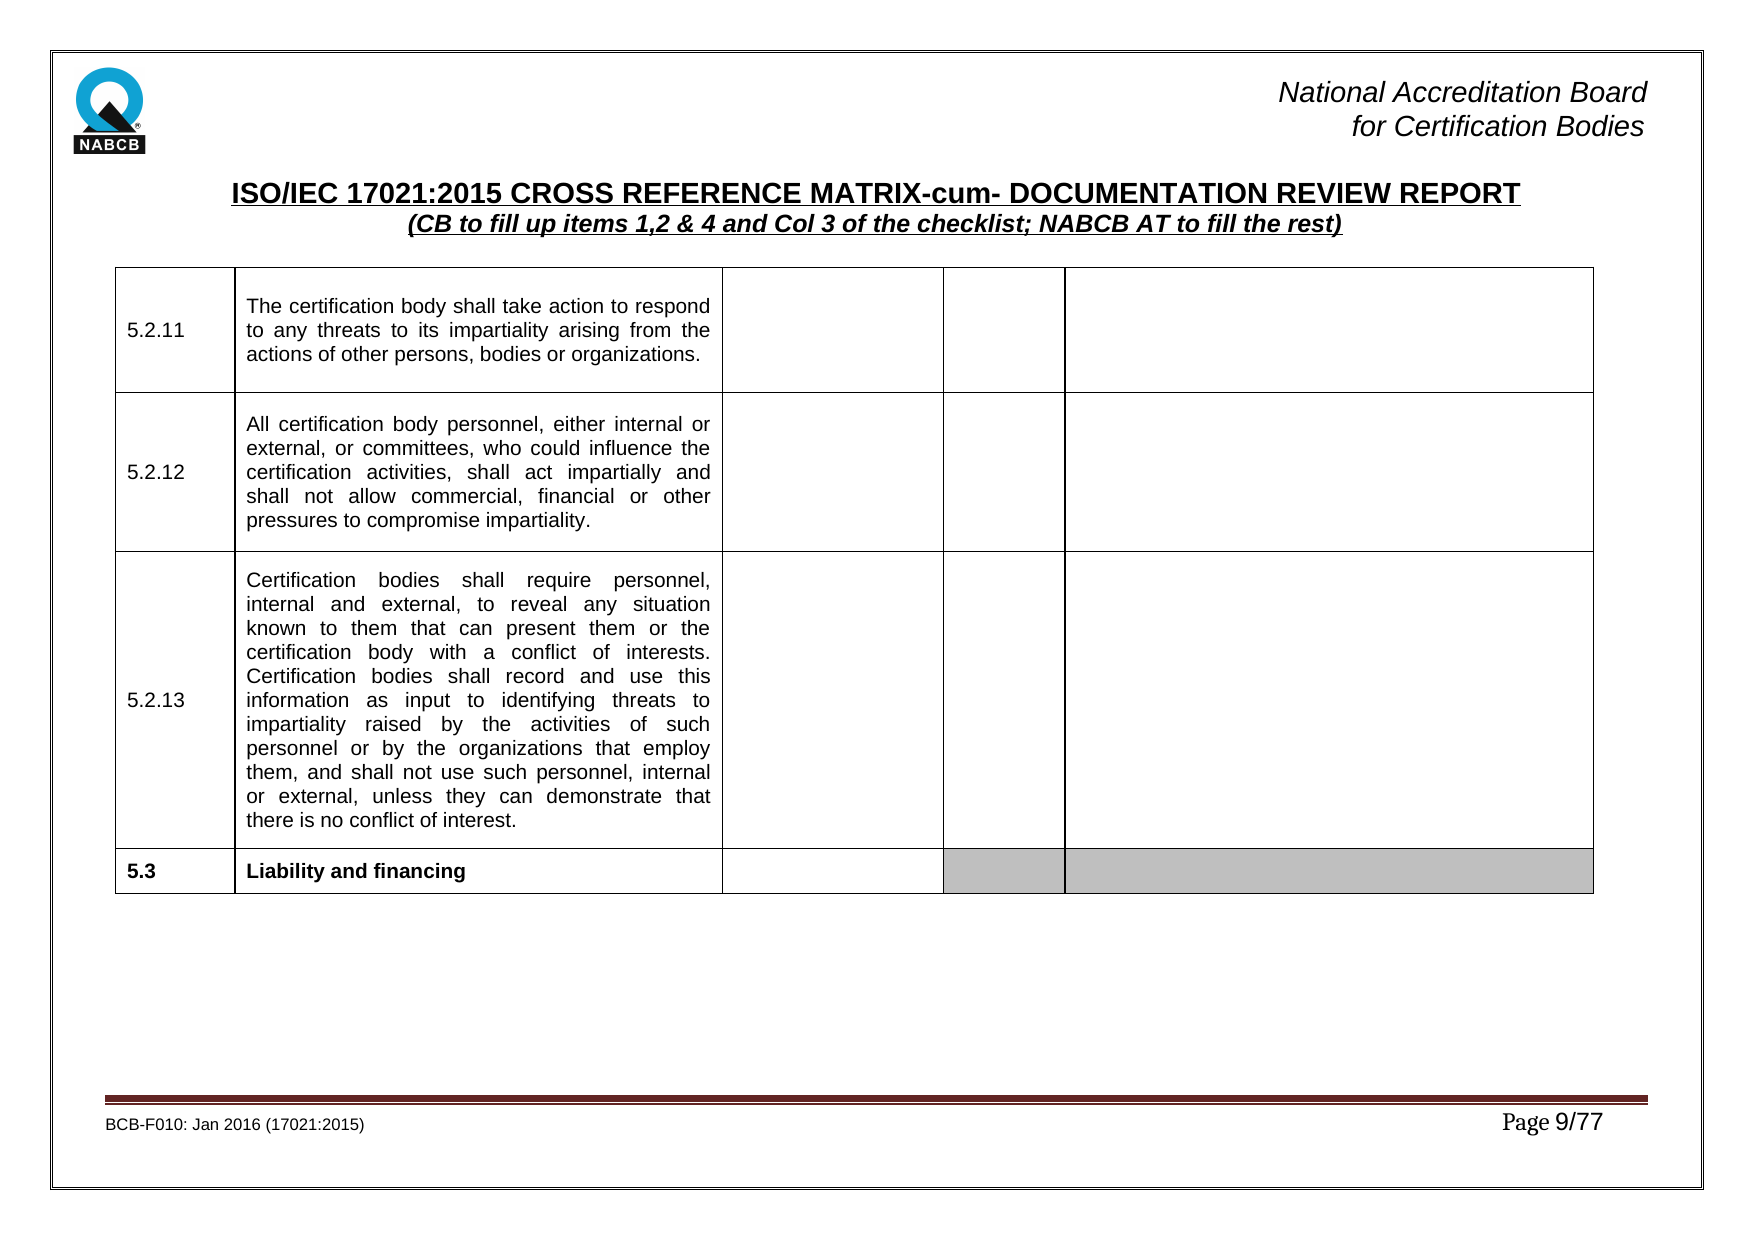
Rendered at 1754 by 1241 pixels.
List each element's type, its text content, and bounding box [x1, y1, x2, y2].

table_cell [944, 393, 1064, 551]
table_cell [723, 849, 943, 893]
table_cell 5.2.13 [116, 552, 234, 848]
table_cell 5.3 [116, 849, 234, 893]
table_cell [723, 393, 943, 551]
table_cell 5.2.11 [116, 268, 234, 392]
table_cell 5.2.12 [116, 393, 234, 551]
table_cell [944, 268, 1064, 392]
table_cell [1066, 268, 1593, 392]
table_cell [1066, 393, 1593, 551]
table_cell [944, 552, 1064, 848]
table_cell [1066, 849, 1593, 893]
table_cell The certification body shall take action to respond to any threats to its impartiality arising from the actions of other persons, bodies or organizations. [236, 268, 722, 392]
table_cell [1066, 552, 1593, 848]
picture [73, 67, 146, 154]
table_cell Certification bodies shall require personnel, internal and external, to reveal any situation known to them that can present them or the certification body with a conflict of interests. Certification bodies shall record and use this information as input to identifying threats to impartiality raised by the activities of such personnel or by the organizations that employ them, and shall not use such personnel, internal or external, unless they can demonstrate that there is no conflict of interest. [236, 552, 722, 848]
table_cell [723, 268, 943, 392]
table_cell [944, 849, 1064, 893]
table_cell Liability and financing [236, 849, 722, 893]
table_cell [723, 552, 943, 848]
table_cell All certification body personnel, either internal or external, or committees, who could influence the certification activities, shall act impartially and shall not allow commercial, financial or other pressures to compromise impartiality. [236, 393, 722, 551]
